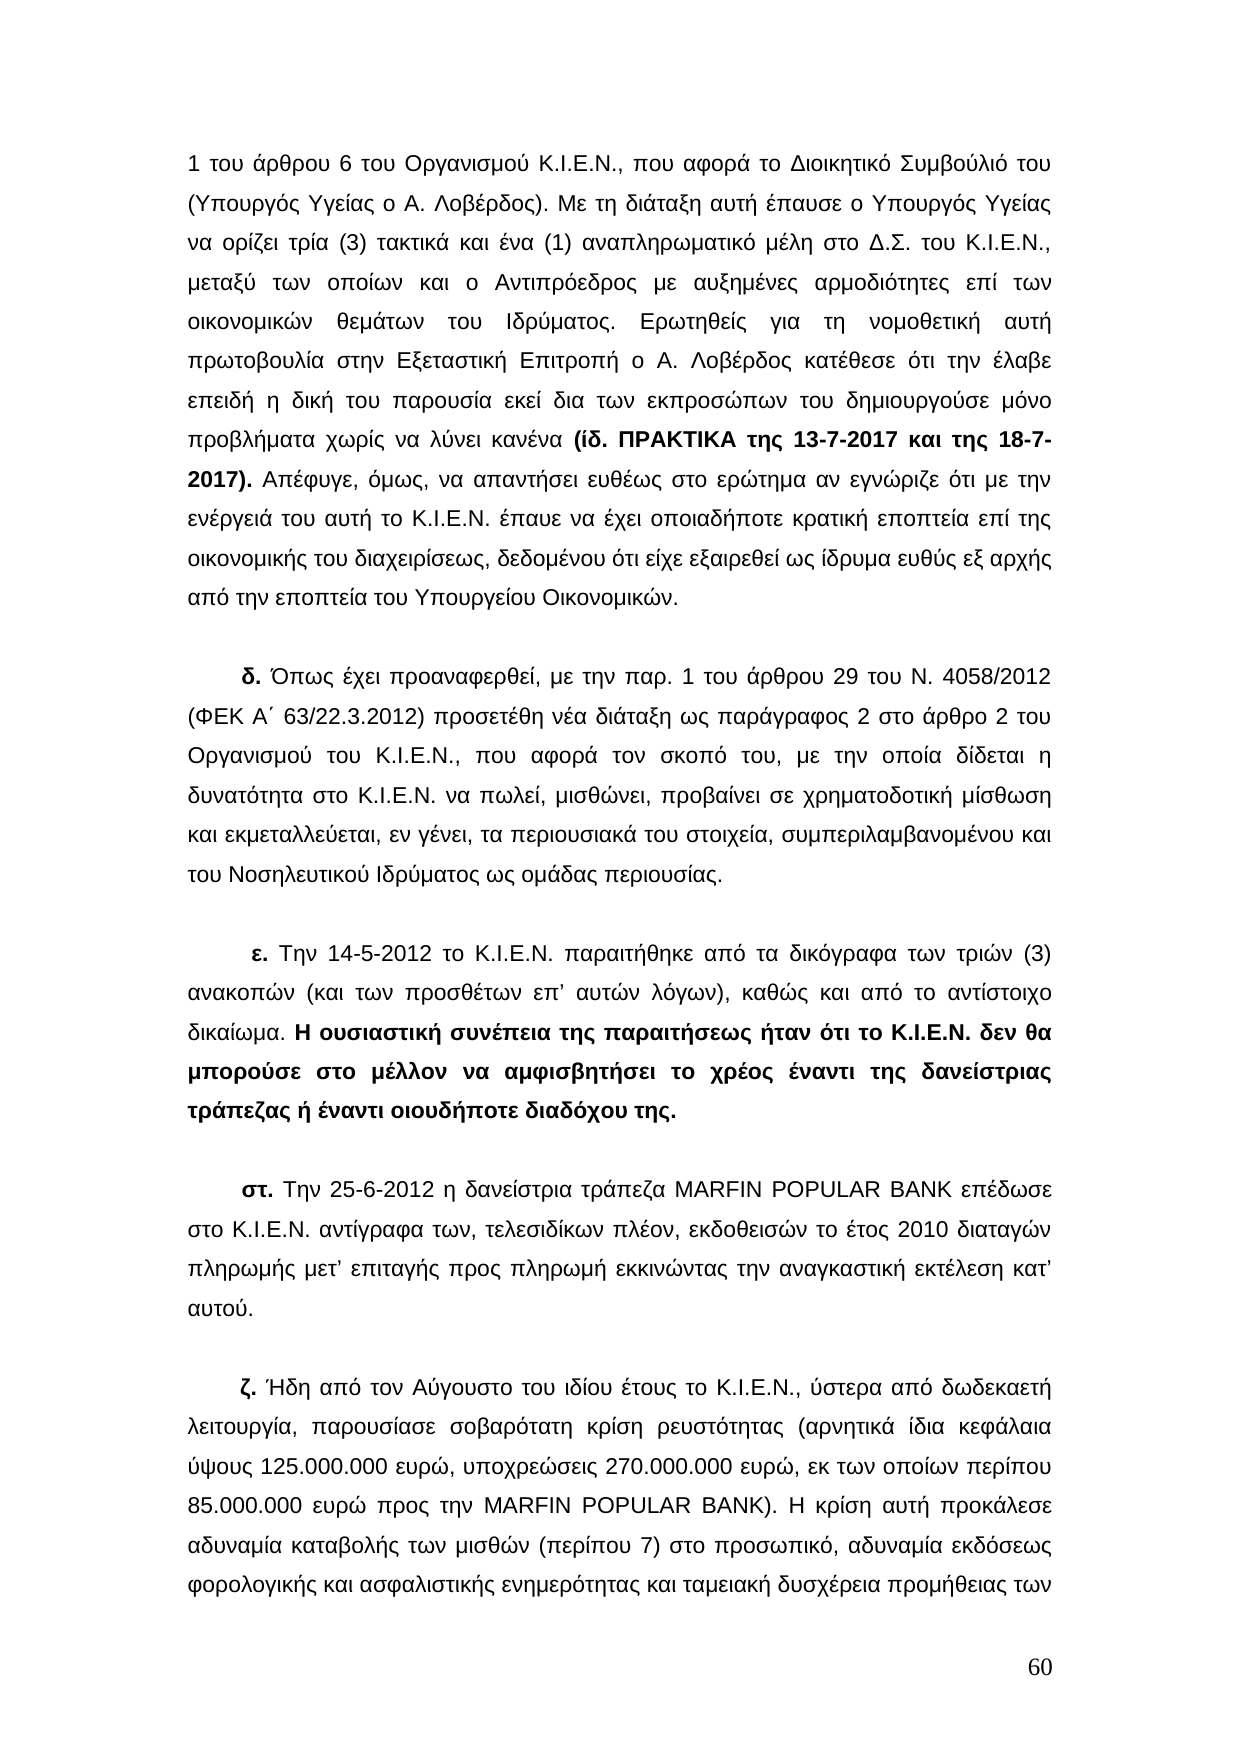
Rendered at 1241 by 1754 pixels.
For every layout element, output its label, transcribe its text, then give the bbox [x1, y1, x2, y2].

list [187, 150, 1053, 611]
list ε. Την 14-5-2012 το Κ.Ι.Ε.Ν. παραιτήθηκε από τα δικόγραφα των τριών (3) ανακοπών (και των προσθέτων επ’ αυτών λόγων), καθώς και από το αντίστοιχο δικαίωμα. Η ουσιαστική συνέπεια της παραιτήσεως ήταν ότι το Κ.Ι.Ε.Ν. δεν θα μπορούσε στο μέλλον να αμφισβητήσει το χρέος έναντι της δανείστριας τράπεζας ή έναντι οιουδήποτε διαδόχου της. [187, 939, 1053, 1124]
list στ. Την 25-6-2012 η δανείστρια τράπεζα MARFIN POPULAR BANK επέδωσε στο Κ.Ι.Ε.Ν. αντίγραφα των, τελεσιδίκων πλέον, εκδοθεισών το έτος 2010 διαταγών πληρωμής μετ’ επιταγής προς πληρωμή εκκινώντας την αναγκαστική εκτέλεση κατ’ αυτού. [187, 1176, 1053, 1321]
list δ. Όπως έχει προαναφερθεί, με την παρ. 1 του άρθρου 29 του Ν. 4058/2012 (ΦΕΚ Α΄ 63/22.3.2012) προσετέθη νέα διάταξη ως παράγραφος 2 στο άρθρο 2 του Οργανισμού του Κ.Ι.Ε.Ν., που αφορά τον σκοπό του, με την οποία δίδεται η δυνατότητα στο Κ.Ι.Ε.Ν. να πωλεί, μισθώνει, προβαίνει σε χρηματοδοτική μίσθωση και εκμεταλλεύεται, εν γένει, τα περιουσιακά του στοιχεία, συμπεριλαμβανομένου και του Νοσηλευτικού Ιδρύματος ως ομάδας περιουσίας. [187, 663, 1053, 887]
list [187, 1374, 1053, 1598]
